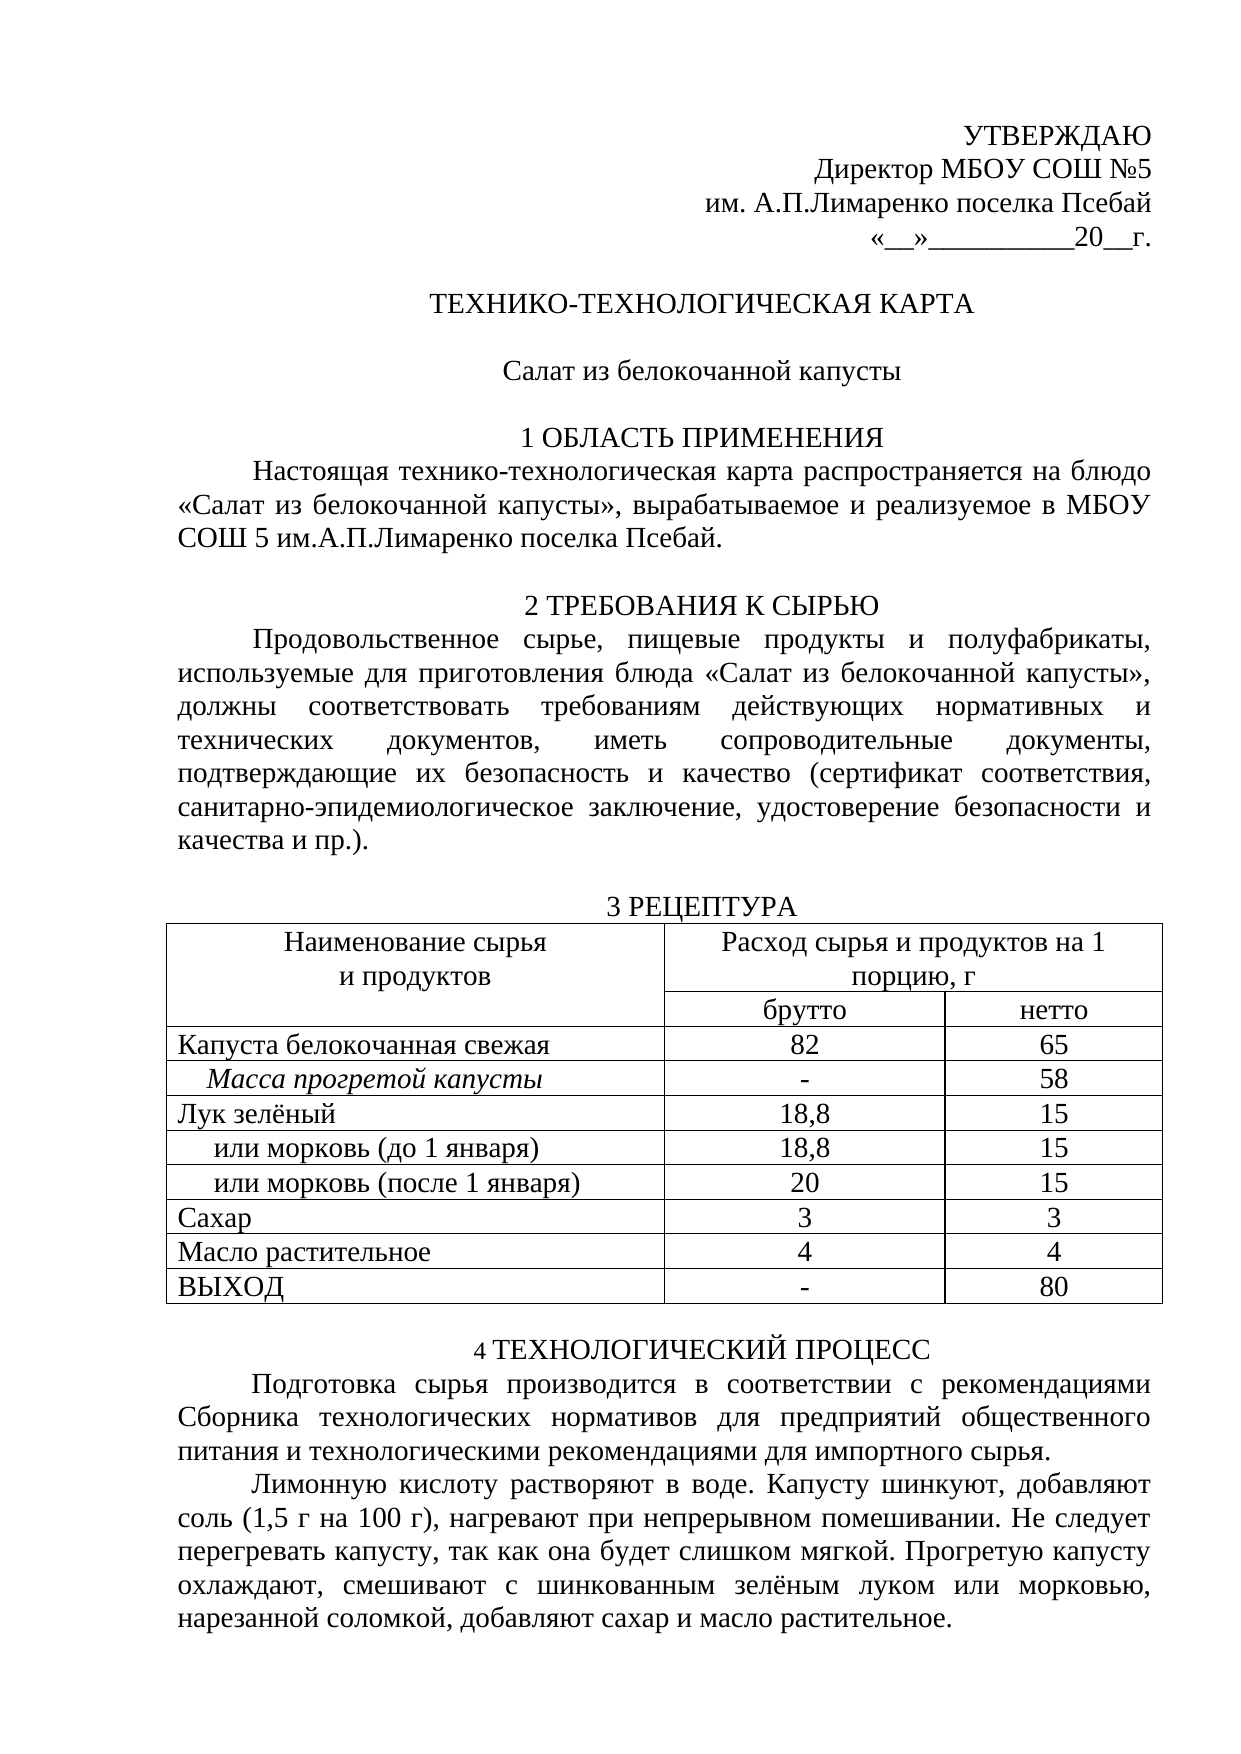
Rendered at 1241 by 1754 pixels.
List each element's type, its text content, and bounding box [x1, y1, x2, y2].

table_cell брутто [665, 992, 944, 1026]
text УТВЕРЖДАЮ [177, 118, 1152, 152]
table_cell 15 [946, 1096, 1162, 1129]
table_cell 18,8 [665, 1096, 944, 1129]
table_cell - [665, 1269, 944, 1302]
table_cell ВЫХОД [167, 1269, 664, 1302]
table_cell Лук зелёный [167, 1096, 664, 1129]
text Настоящая технико-технологическая карта распространяется на блюдо «Салат из белокочанной капусты», вырабатываемое и реализуемое в МБОУ СОШ 5 им.А.П.Лимаренко поселка Псебай. [177, 453, 1152, 554]
text Лимонную кислоту растворяют в воде. Капусту шинкуют, добавляют соль (1,5 г на 100 г), нагревают при непрерывном помешивании. Не следует перегревать капусту, так как она будет слишком мягкой. Прогретую капусту охлаждают, смешивают с шинкованным зелёным луком или морковью, нарезанной соломкой, добавляют сахар и масло растительное. [177, 1466, 1152, 1634]
table_cell 4 [946, 1234, 1162, 1268]
table_cell 4 [665, 1234, 944, 1268]
text Подготовка сырья производится в соответствии с рекомендациями Сборника технологических нормативов для предприятий общественного питания и технологическими рекомендациями для импортного сырья. [177, 1366, 1152, 1466]
table_cell Масса прогретой капусты [167, 1061, 664, 1095]
table_cell 20 [665, 1165, 944, 1199]
table_cell 3 [946, 1200, 1162, 1233]
text 3 РЕЦЕПТУРА [177, 889, 1152, 923]
text 1 ОБЛАСТЬ ПРИМЕНЕНИЯ [177, 420, 1152, 453]
text 2 ТРЕБОВАНИЯ К СЫРЬЮ [177, 588, 1152, 621]
table_cell 15 [946, 1131, 1162, 1164]
table_cell нетто [946, 992, 1162, 1026]
table_cell 15 [946, 1165, 1162, 1199]
table_cell 80 [946, 1269, 1162, 1302]
table_cell 3 [665, 1200, 944, 1233]
table_cell или морковь (после 1 января) [167, 1165, 664, 1199]
table_cell 65 [946, 1027, 1162, 1060]
table_header Расход сырья и продуктов на 1 порцию, г [665, 924, 1162, 991]
table_cell 82 [665, 1027, 944, 1060]
table_cell Сахар [167, 1200, 664, 1233]
text «__»__________20__г. [177, 219, 1152, 252]
text ТЕХНИКО-ТЕХНОЛОГИЧЕСКАЯ КАРТА [177, 286, 1152, 319]
text Директор МБОУ СОШ №5 [177, 152, 1152, 185]
table_cell Масло растительное [167, 1234, 664, 1268]
table_header Наименование сырья и продуктов [167, 924, 664, 1026]
text Салат из белокочанной капусты [177, 353, 1152, 386]
table_cell 18,8 [665, 1131, 944, 1164]
table_cell 58 [946, 1061, 1162, 1095]
table_cell Капуста белокочанная свежая [167, 1027, 664, 1060]
text 4 ТЕХНОЛОГИЧЕСКИЙ ПРОЦЕСС [177, 1332, 1152, 1366]
table_cell или морковь (до 1 января) [167, 1131, 664, 1164]
text Продовольственное сырье, пищевые продукты и полуфабрикаты, используемые для приготовления блюда «Салат из белокочанной капусты», должны соответствовать требованиям действующих нормативных и технических документов, иметь сопроводительные документы, подтверждающие их безопасность и качество (сертификат соответствия, санитарно-эпидемиологическое заключение, удостоверение безопасности и качества и пр.). [177, 621, 1152, 856]
text им. А.П.Лимаренко поселка Псебай [177, 185, 1152, 219]
table_cell - [665, 1061, 944, 1095]
